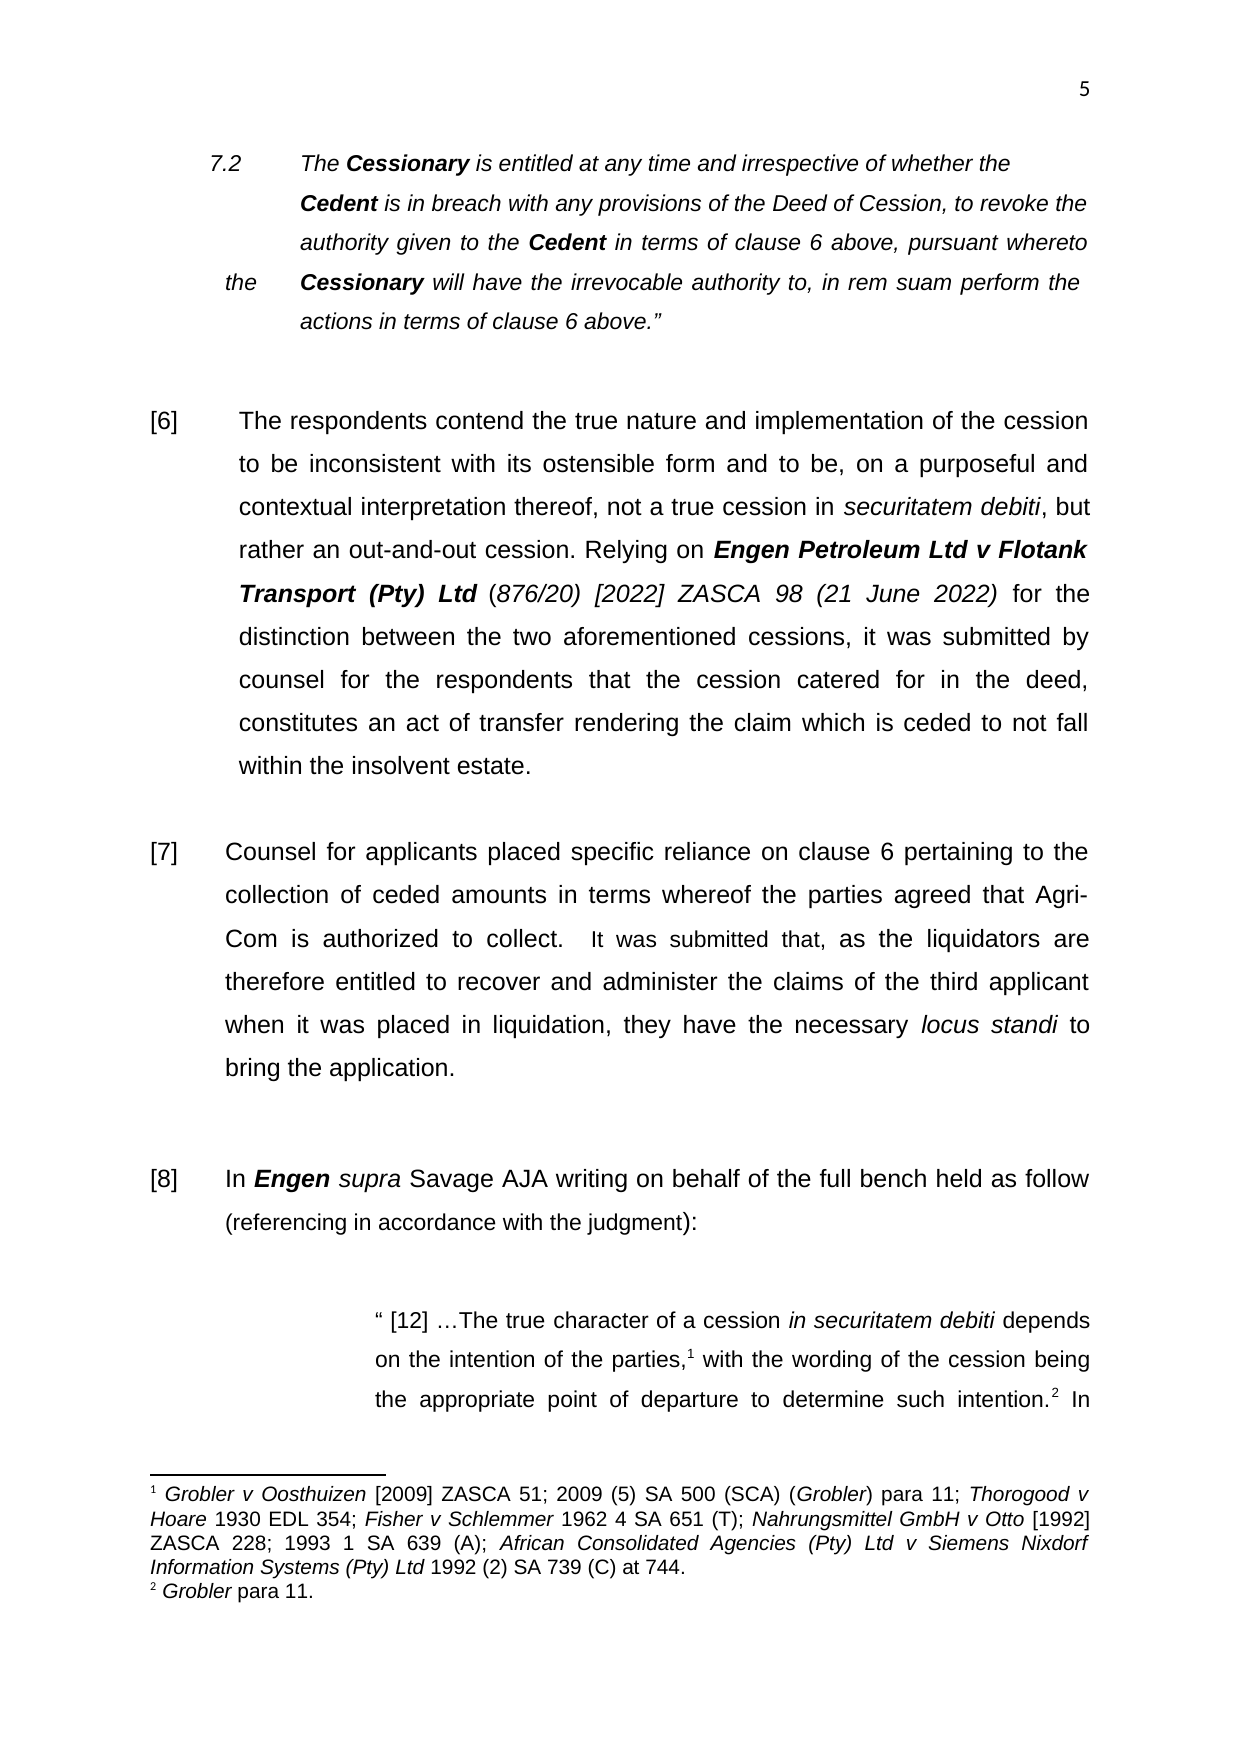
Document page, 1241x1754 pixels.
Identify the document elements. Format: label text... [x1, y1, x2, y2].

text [375, 1307, 1090, 1412]
text 7.2 The Cessionary is entitled at any time and irrespective of whether the Cedent is in breach with any provisions of the Deed of Cession, to revoke the authority given to the Cedent in terms of clause 6 above, pursuant whereto the Cessionary will have the irrevocable authority to, in rem suam perform the actions in terms of clause 6 above.” [209, 150, 1090, 334]
list [8] In Engen supra Savage AJA writing on behalf of the full bench held as follow (referencing in accordance with the judgment): [150, 1164, 1090, 1236]
text [7] Counsel for applicants placed specific reliance on clause 6 pertaining to the collection of ceded amounts in terms whereof the parties agreed that Agri-Com is authorized to collect. It was submitted that, as the liquidators are therefore entitled to recover and administer the claims of the third applicant when it was placed in liquidation, they have the necessary locus standi to bring the application. [150, 837, 1090, 1082]
text [6] The respondents contend the true nature and implementation of the cession to be inconsistent with its ostensible form and to be, on a purposeful and contextual interpretation thereof, not a true cession in securitatem debiti, but rather an out-and-out cession. Relying on Engen Petroleum Ltd v Flotank Transport (Pty) Ltd (876/20) [2022] ZASCA 98 (21 June 2022) for the distinction between the two aforementioned cessions, it was submitted by counsel for the respondents that the cession catered for in the deed, constitutes an act of transfer rendering the claim which is ceded to not fall within the insolvent estate. [150, 406, 1090, 780]
